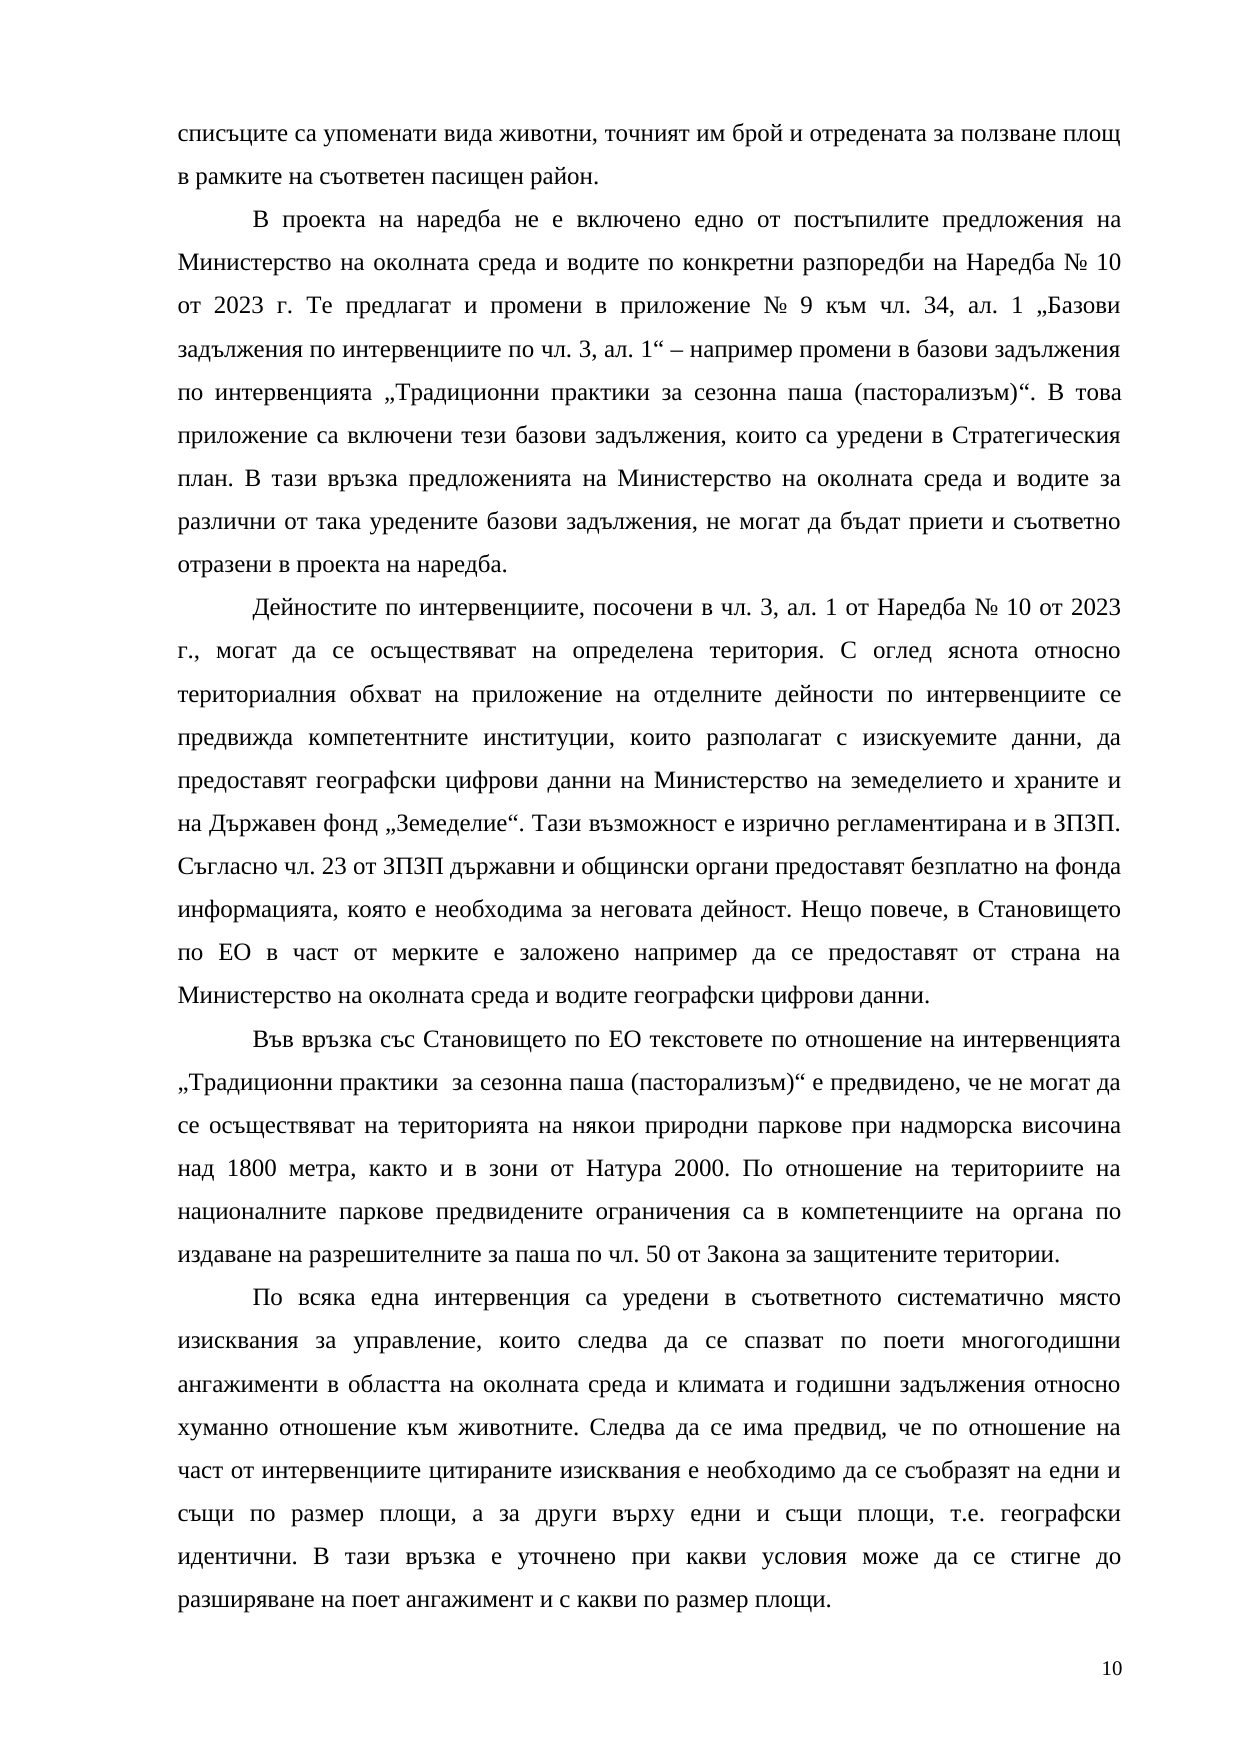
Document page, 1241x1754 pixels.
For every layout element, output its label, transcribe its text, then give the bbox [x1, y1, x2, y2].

text Дейностите по интервенциите, посочени в чл. 3, ал. 1 от Наредба № 10 от 2023 г., могат да се осъществяват на определена територия. С оглед яснота относно териториалния обхват на приложение на отделните дейности по интервенциите се предвижда компетентните институции, които разполагат с изискуемите данни, да предоставят географски цифрови данни на Министерство на земеделието и храните и на Държавен фонд „Земеделие“. Тази възможност е изрично регламентирана и в ЗПЗП. Съгласно чл. 23 от ЗПЗП държавни и общински органи предоставят безплатно на фонда информацията, която е необходима за неговата дейност. Нещо повече, в Становището по ЕО в част от мерките е заложено например да се предоставят от страна на Министерство на околната среда и водите географски цифрови данни. [177, 592, 1122, 1009]
text Във връзка със Становището по ЕО текстовете по отношение на интервенцията „Традиционни практики за сезонна паша (пасторализъм)“ е предвидено, че не могат да се осъществяват на територията на някои природни паркове при надморска височина над 1800 метра, както и в зони от Натура 2000. По отношение на териториите на националните паркове предвидените ограничения са в компетенциите на органа по издаване на разрешителните за паша по чл. 50 от Закона за защитените територии. [177, 1024, 1122, 1268]
text По всяка една интервенция са уредени в съответното систематично място изисквания за управление, които следва да се спазват по поети многогодишни ангажименти в областта на околната среда и климата и годишни задължения относно хуманно отношение към животните. Следва да се има предвид, че по отношение на част от интервенциите цитираните изисквания е необходимо да се съобразят на едни и същи по размер площи, а за други върху едни и същи площи, т.е. географски идентични. В тази връзка е уточнено при какви условия може да се стигне до разширяване на поет ангажимент и с какви по размер площи. [177, 1282, 1122, 1613]
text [177, 118, 1122, 190]
text В проекта на наредба не е включено едно от постъпилите предложения на Министерство на околната среда и водите по конкретни разпоредби на Наредба № 10 от 2023 г. Те предлагат и промени в приложение № 9 към чл. 34, ал. 1 „Базови задължения по интервенциите по чл. 3, ал. 1“ – например промени в базови задължения по интервенцията „Традиционни практики за сезонна паша (пасторализъм)“. В това приложение са включени тези базови задължения, които са уредени в Стратегическия план. В тази връзка предложенията на Министерство на околната среда и водите за различни от така уредените базови задължения, не могат да бъдат приети и съответно отразени в проекта на наредба. [177, 204, 1122, 578]
